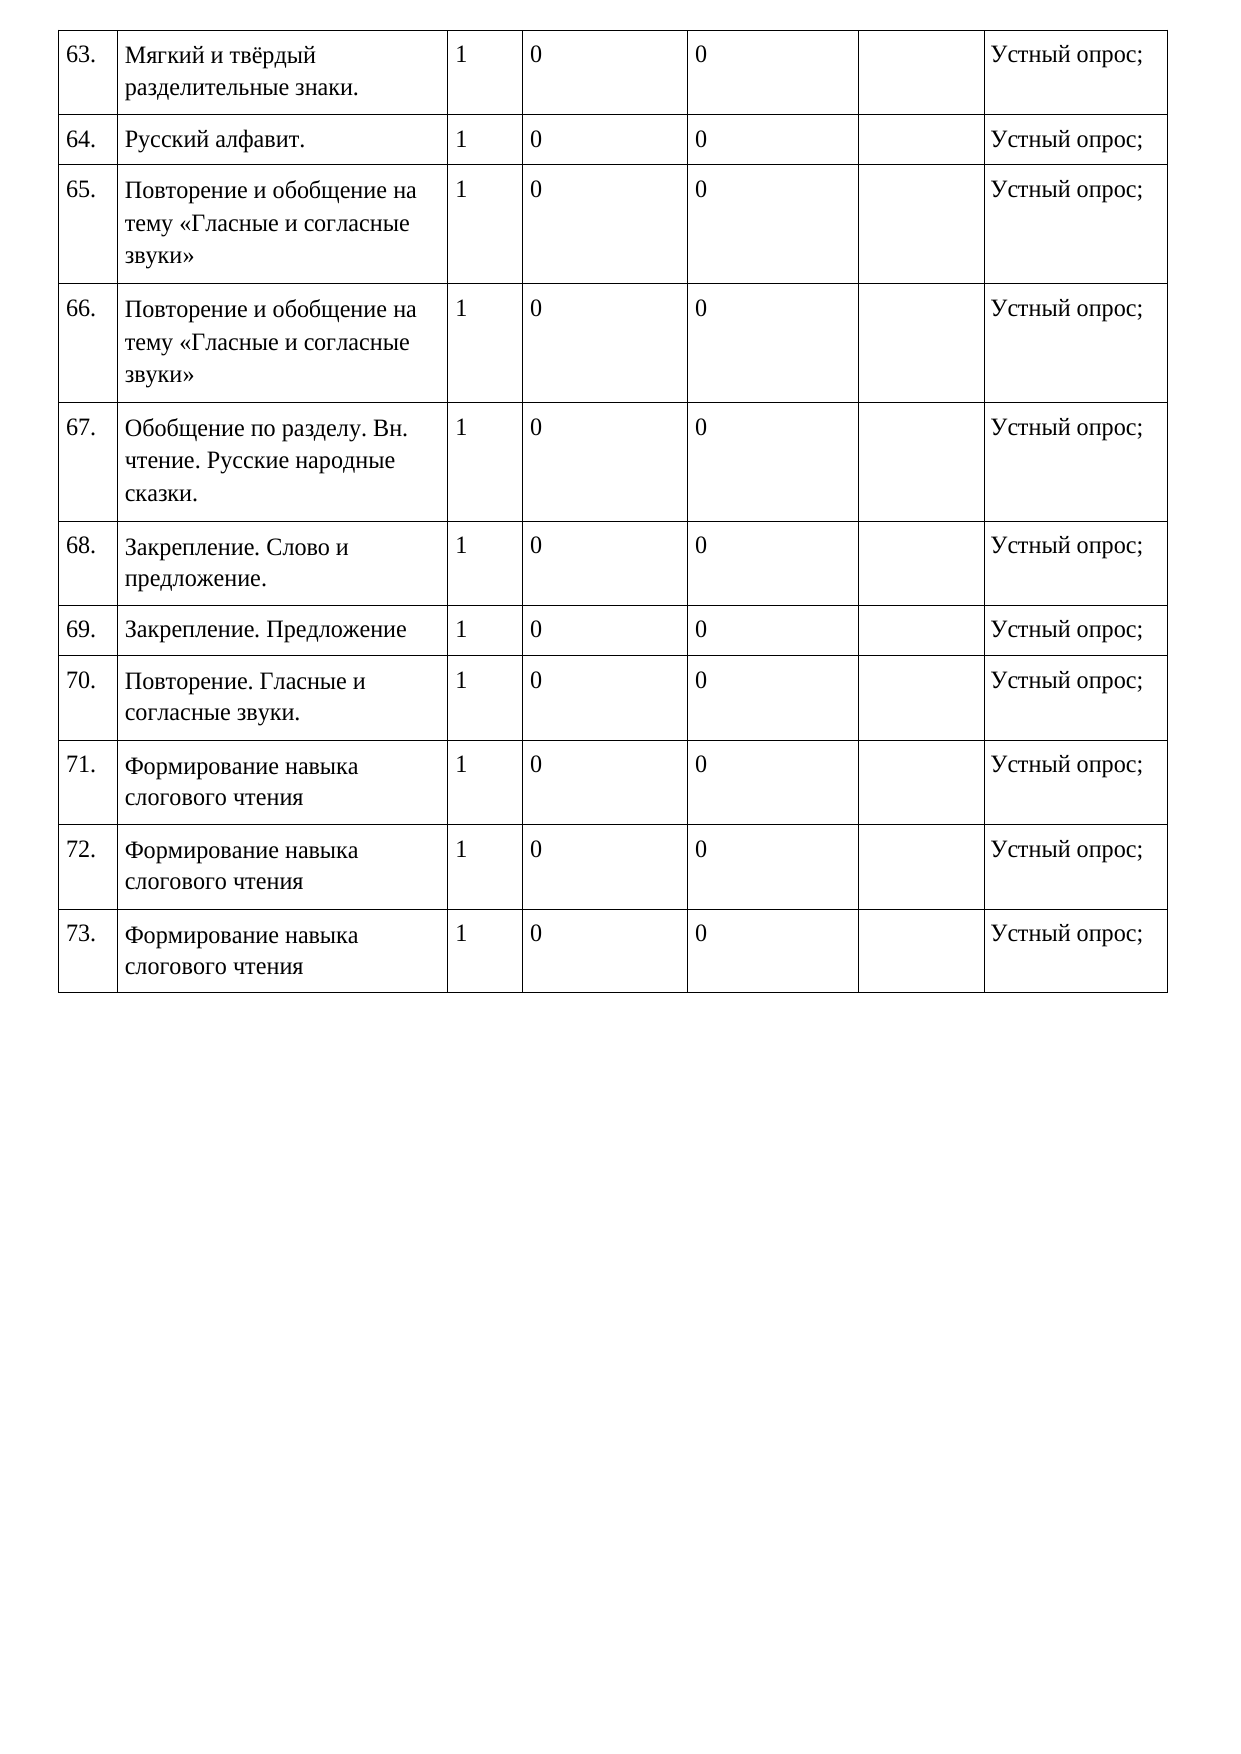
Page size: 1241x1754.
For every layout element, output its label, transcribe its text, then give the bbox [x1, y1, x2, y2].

table_cell 0 [688, 115, 858, 164]
table_cell 0 [523, 825, 687, 909]
table_cell 68. [59, 522, 117, 605]
table_cell 0 [688, 165, 858, 283]
table_cell [859, 522, 984, 605]
table_cell 0 [523, 606, 687, 655]
table_cell 0 [688, 741, 858, 824]
table_cell 73. [59, 910, 117, 992]
table_cell Обобщение по разделу. Вн. чтение. Русские народные сказки. [118, 403, 447, 521]
table_cell 0 [688, 825, 858, 909]
table_cell 1 [448, 825, 522, 909]
table_cell 1 [448, 656, 522, 740]
table_cell Устный опрос; [985, 656, 1167, 740]
table_cell [859, 284, 984, 402]
table_cell [859, 741, 984, 824]
table_cell 0 [688, 403, 858, 521]
table_cell Формирование навыка слогового чтения [118, 910, 447, 992]
table_cell 0 [523, 910, 687, 992]
table_cell Устный опрос; [985, 522, 1167, 605]
table_cell 0 [523, 165, 687, 283]
table_cell 1 [448, 606, 522, 655]
table_cell Устный опрос; [985, 284, 1167, 402]
table_cell [859, 115, 984, 164]
table_cell 72. [59, 825, 117, 909]
table_cell Мягкий и твёрдый разделительные знаки. [118, 31, 447, 114]
table_cell 0 [523, 403, 687, 521]
table_cell Повторение и обобщение на тему «Гласные и согласные звуки» [118, 284, 447, 402]
table_cell Устный опрос; [985, 910, 1167, 992]
table_cell [859, 910, 984, 992]
table_cell 0 [688, 606, 858, 655]
table_cell 63. [59, 31, 117, 114]
table_cell [859, 403, 984, 521]
table_cell 71. [59, 741, 117, 824]
table_cell Устный опрос; [985, 165, 1167, 283]
table_cell 70. [59, 656, 117, 740]
table_cell 0 [688, 656, 858, 740]
table_cell 1 [448, 165, 522, 283]
table_cell 1 [448, 31, 522, 114]
table_cell 0 [688, 284, 858, 402]
table_cell [859, 31, 984, 114]
table_cell Формирование навыка слогового чтения [118, 825, 447, 909]
table_cell Русский алфавит. [118, 115, 447, 164]
table_cell 67. [59, 403, 117, 521]
table_cell Закрепление. Слово и предложение. [118, 522, 447, 605]
table_cell 0 [688, 31, 858, 114]
table_cell Устный опрос; [985, 403, 1167, 521]
table_cell Устный опрос; [985, 31, 1167, 114]
table_cell [859, 656, 984, 740]
table_cell Формирование навыка слогового чтения [118, 741, 447, 824]
table_cell 1 [448, 522, 522, 605]
table_cell Устный опрос; [985, 606, 1167, 655]
table_cell 1 [448, 741, 522, 824]
table_cell 1 [448, 910, 522, 992]
table_cell [859, 825, 984, 909]
table_cell 0 [523, 656, 687, 740]
table_cell 0 [523, 741, 687, 824]
table_cell Повторение и обобщение на тему «Гласные и согласные звуки» [118, 165, 447, 283]
table_cell 65. [59, 165, 117, 283]
table_cell 0 [523, 115, 687, 164]
table_cell 0 [523, 31, 687, 114]
table_cell 0 [688, 522, 858, 605]
table_cell 69. [59, 606, 117, 655]
table_cell 1 [448, 403, 522, 521]
table_cell 64. [59, 115, 117, 164]
table_cell 1 [448, 284, 522, 402]
table_cell Устный опрос; [985, 115, 1167, 164]
table_cell [859, 165, 984, 283]
table_cell Устный опрос; [985, 741, 1167, 824]
table_cell 1 [448, 115, 522, 164]
table_cell Повторение. Гласные и согласные звуки. [118, 656, 447, 740]
table_cell Устный опрос; [985, 825, 1167, 909]
table_cell 0 [523, 522, 687, 605]
table_cell Закрепление. Предложение [118, 606, 447, 655]
table_cell 0 [688, 910, 858, 992]
table_cell 66. [59, 284, 117, 402]
table_cell [859, 606, 984, 655]
table_cell 0 [523, 284, 687, 402]
